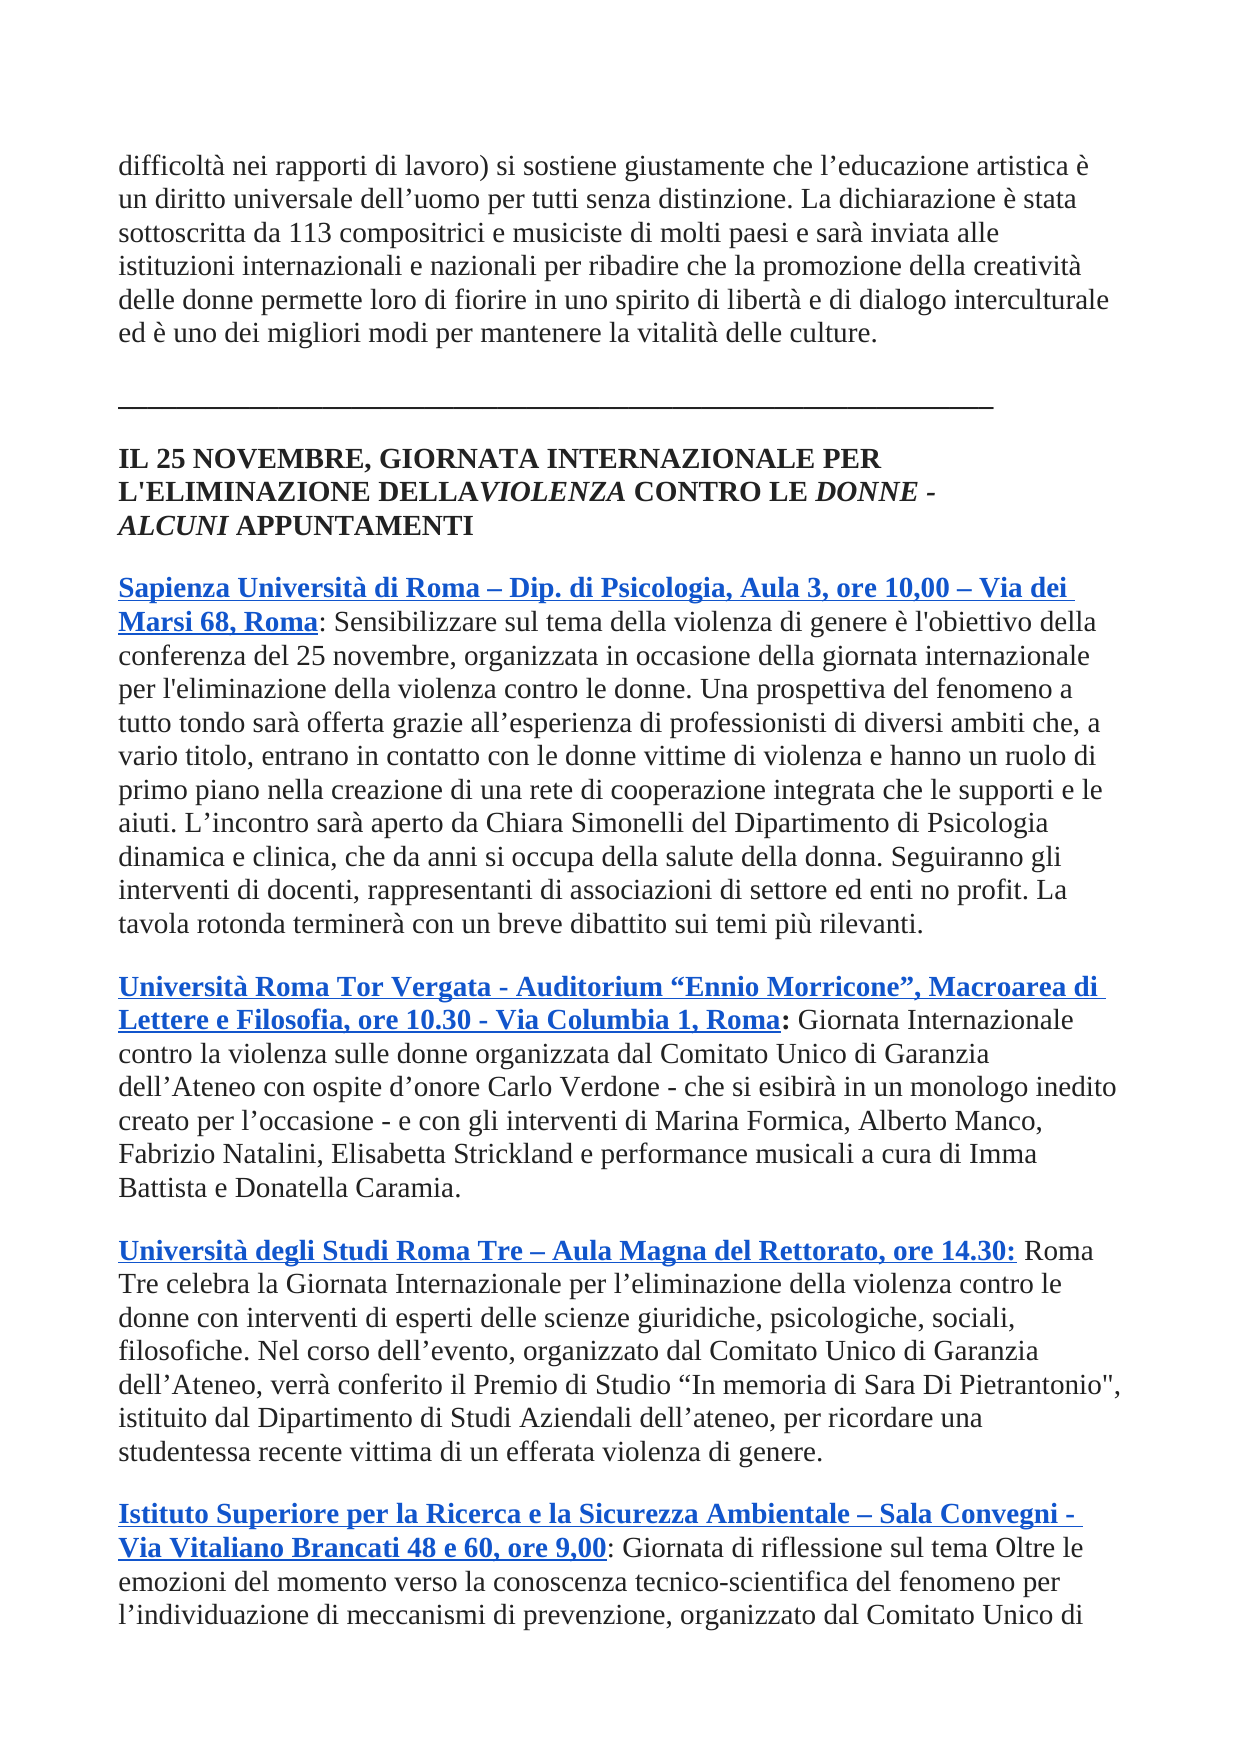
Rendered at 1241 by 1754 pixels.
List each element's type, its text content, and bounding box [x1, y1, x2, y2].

text ____________________________________________________________ [118, 378, 1122, 412]
text Sapienza Università di Roma – Dip. di Psicologia, Aula 3, ore 10,00 – Via dei Marsi 68, Roma: Sensibilizzare sul tema della violenza di genere è l'obiettivo della conferenza del 25 novembre, organizzata in occasione della giornata internazionale per l'eliminazione della violenza contro le donne. Una prospettiva del fenomeno a tutto tondo sarà offerta grazie all’esperienza di professionisti di diversi ambiti che, a vario titolo, entrano in contatto con le donne vittime di violenza e hanno un ruolo di primo piano nella creazione di una rete di cooperazione integrata che le supporti e le aiuti. L’incontro sarà aperto da Chiara Simonelli del Dipartimento di Psicologia dinamica e clinica, che da anni si occupa della salute della donna. Seguiranno gli interventi di docenti, rappresentanti di associazioni di settore ed enti no profit. La tavola rotonda terminerà con un breve dibattito sui temi più rilevanti. [118, 571, 1122, 939]
text IL 25 NOVEMBRE, GIORNATA INTERNAZIONALE PER L'ELIMINAZIONE DELLAVIOLENZA CONTRO LE DONNE - ALCUNI APPUNTAMENTI [118, 441, 1122, 541]
text Università Roma Tor Vergata - Auditorium “Ennio Morricone”, Macroarea di Lettere e Filosofia, ore 10.30 - Via Columbia 1, Roma: Giornata Internazionale contro la violenza sulle donne organizzata dal Comitato Unico di Garanzia dell’Ateneo con ospite d’onore Carlo Verdone - che si esibirà in un monologo inedito creato per l’occasione - e con gli interventi di Marina Formica, Alberto Manco, Fabrizio Natalini, Elisabetta Strickland e performance musicali a cura di Imma Battista e Donatella Caramia. [118, 969, 1122, 1203]
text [118, 148, 1122, 349]
text Università degli Studi Roma Tre – Aula Magna del Rettorato, ore 14.30: Roma Tre celebra la Giornata Internazionale per l’eliminazione della violenza contro le donne con interventi di esperti delle scienze giuridiche, psicologiche, sociali, filosofiche. Nel corso dell’evento, organizzato dal Comitato Unico di Garanzia dell’Ateneo, verrà conferito il Premio di Studio “In memoria di Sara Di Pietrantonio", istituito dal Dipartimento di Studi Aziendali dell’ateneo, per ricordare una studentessa recente vittima di un efferata violenza di genere. [118, 1233, 1122, 1467]
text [118, 1497, 1122, 1631]
